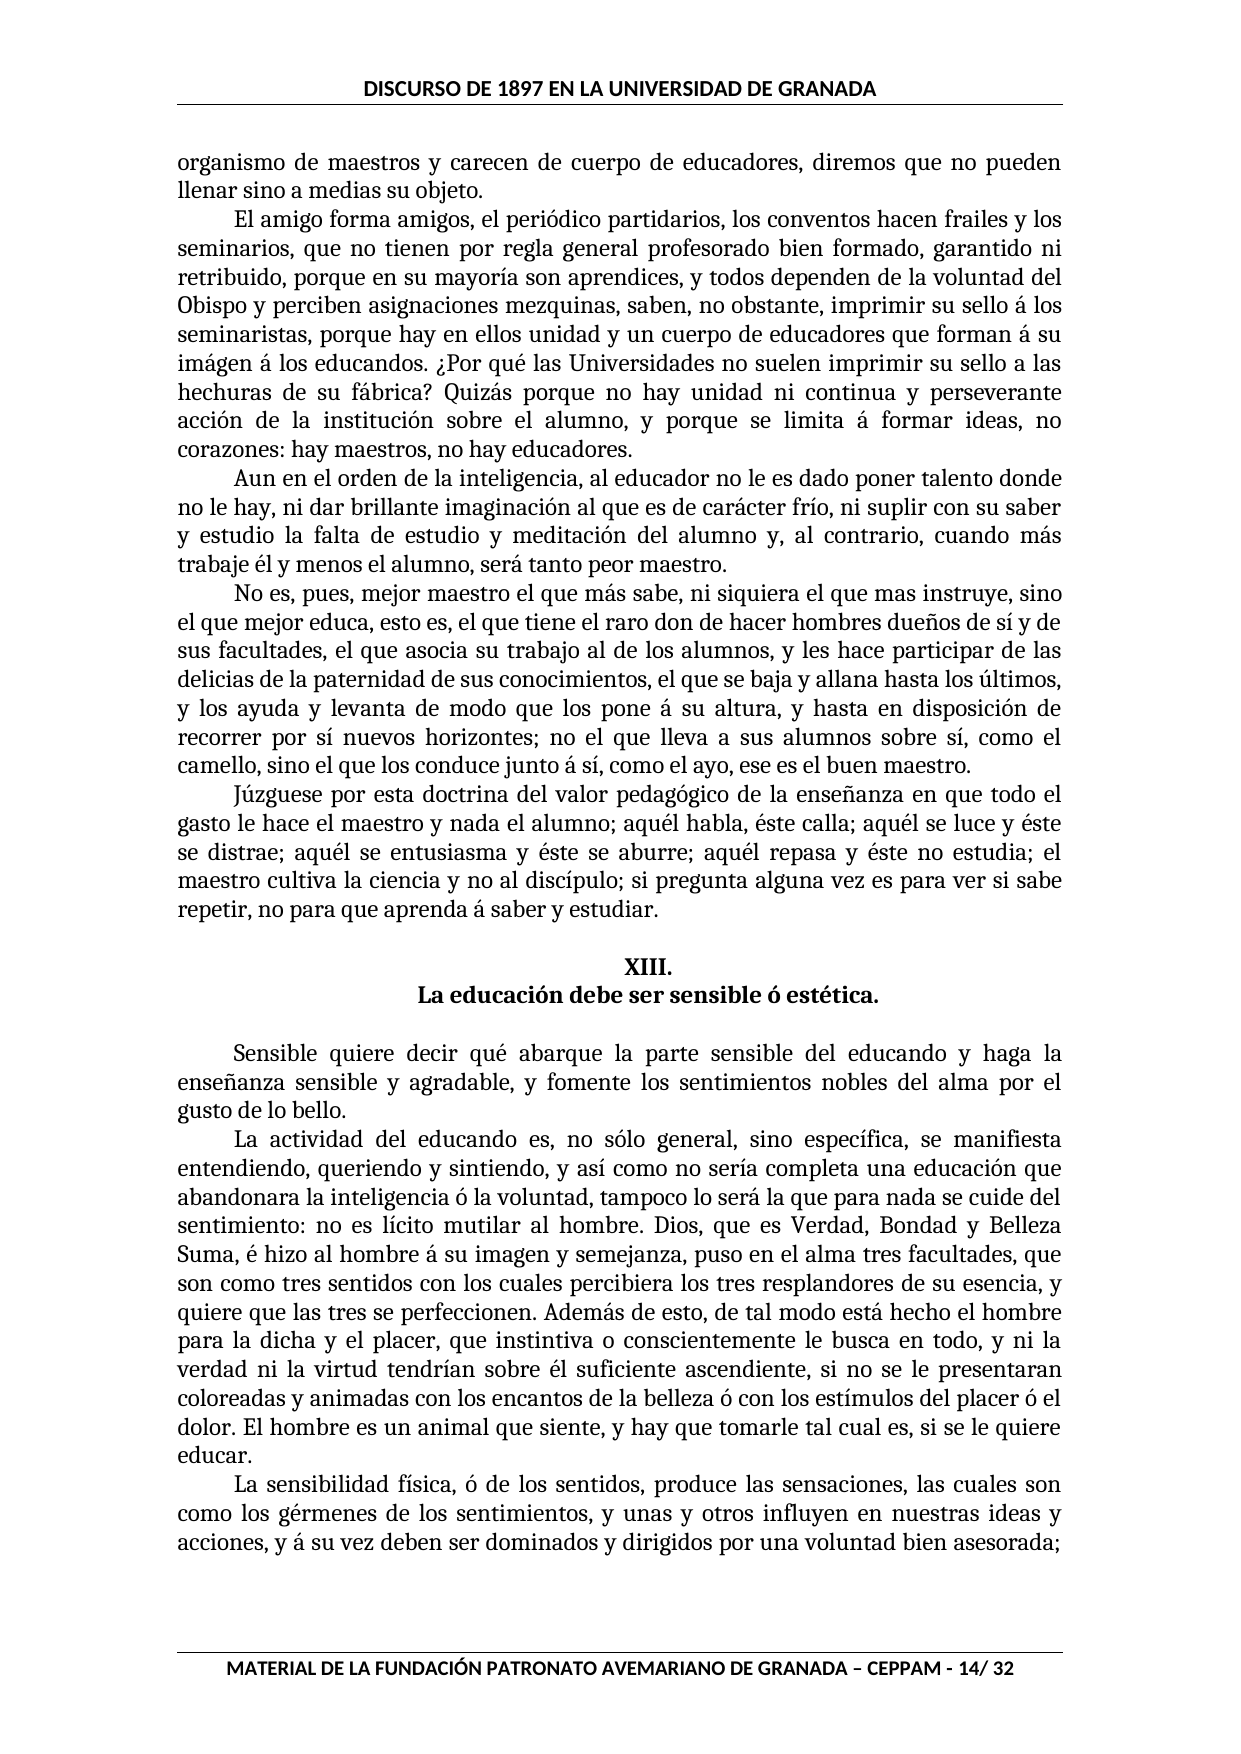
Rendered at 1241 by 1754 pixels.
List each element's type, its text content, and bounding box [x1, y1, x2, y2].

text Aun en el orden de la inteligencia, al educador no le es dado poner talento donde no le hay, ni dar brillante imaginación al que es de carácter frío, ni suplir con su saber y estudio la falta de estudio y meditación del alumno y, al contrario, cuando más trabaje él y menos el alumno, será tanto peor maestro. [177, 464, 1063, 579]
text No es, pues, mejor maestro el que más sabe, ni siquiera el que mas instruye, sino el que mejor educa, esto es, el que tiene el raro don de hacer hombres dueños de sí y de sus facultades, el que asocia su trabajo al de los alumnos, y les hace participar de las delicias de la paternidad de sus conocimientos, el que se baja y allana hasta los últimos, y los ayuda y levanta de modo que los pone á su altura, y hasta en disposición de recorrer por sí nuevos horizontes; no el que lleva a sus alumnos sobre sí, como el camello, sino el que los conduce junto á sí, como el ayo, ese es el buen maestro. [177, 579, 1063, 780]
text La educación debe ser sensible ó estética. [177, 981, 1063, 1010]
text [177, 1470, 1063, 1556]
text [177, 148, 1063, 205]
text Sensible quiere decir qué abarque la parte sensible del educando y haga la enseñanza sensible y agradable, y fomente los sentimientos nobles del alma por el gusto de lo bello. [177, 1039, 1063, 1125]
text La actividad del educando es, no sólo general, sino específica, se manifiesta entendiendo, queriendo y sintiendo, y así como no sería completa una educación que abandonara la inteligencia ó la voluntad, tampoco lo será la que para nada se cuide del sentimiento: no es lícito mutilar al hombre. Dios, que es Verdad, Bondad y Belleza Suma, é hizo al hombre á su imagen y semejanza, puso en el alma tres facultades, que son como tres sentidos con los cuales percibiera los tres resplandores de su esencia, y quiere que las tres se perfeccionen. Además de esto, de tal modo está hecho el hombre para la dicha y el placer, que instintiva o conscientemente le busca en todo, y ni la verdad ni la virtud tendrían sobre él suficiente ascendiente, si no se le presentaran coloreadas y animadas con los encantos de la belleza ó con los estímulos del placer ó el dolor. El hombre es un animal que siente, y hay que tomarle tal cual es, si se le quiere educar. [177, 1125, 1063, 1470]
text El amigo forma amigos, el periódico partidarios, los conventos hacen frailes y los seminarios, que no tienen por regla general profesorado bien formado, garantido ni retribuido, porque en su mayoría son aprendices, y todos dependen de la voluntad del Obispo y perciben asignaciones mezquinas, saben, no obstante, imprimir su sello á los seminaristas, porque hay en ellos unidad y un cuerpo de educadores que forman á su imágen á los educandos. ¿Por qué las Universidades no suelen imprimir su sello a las hechuras de su fábrica? Quizás porque no hay unidad ni continua y perseverante acción de la institución sobre el alumno, y porque se limita á formar ideas, no corazones: hay maestros, no hay educadores. [177, 205, 1063, 464]
text XIII. [177, 953, 1063, 981]
text Júzguese por esta doctrina del valor pedagógico de la enseñanza en que todo el gasto le hace el maestro y nada el alumno; aquél habla, éste calla; aquél se luce y éste se distrae; aquél se entusiasma y éste se aburre; aquél repasa y éste no estudia; el maestro cultiva la ciencia y no al discípulo; si pregunta alguna vez es para ver si sabe repetir, no para que aprenda á saber y estudiar. [177, 780, 1063, 924]
